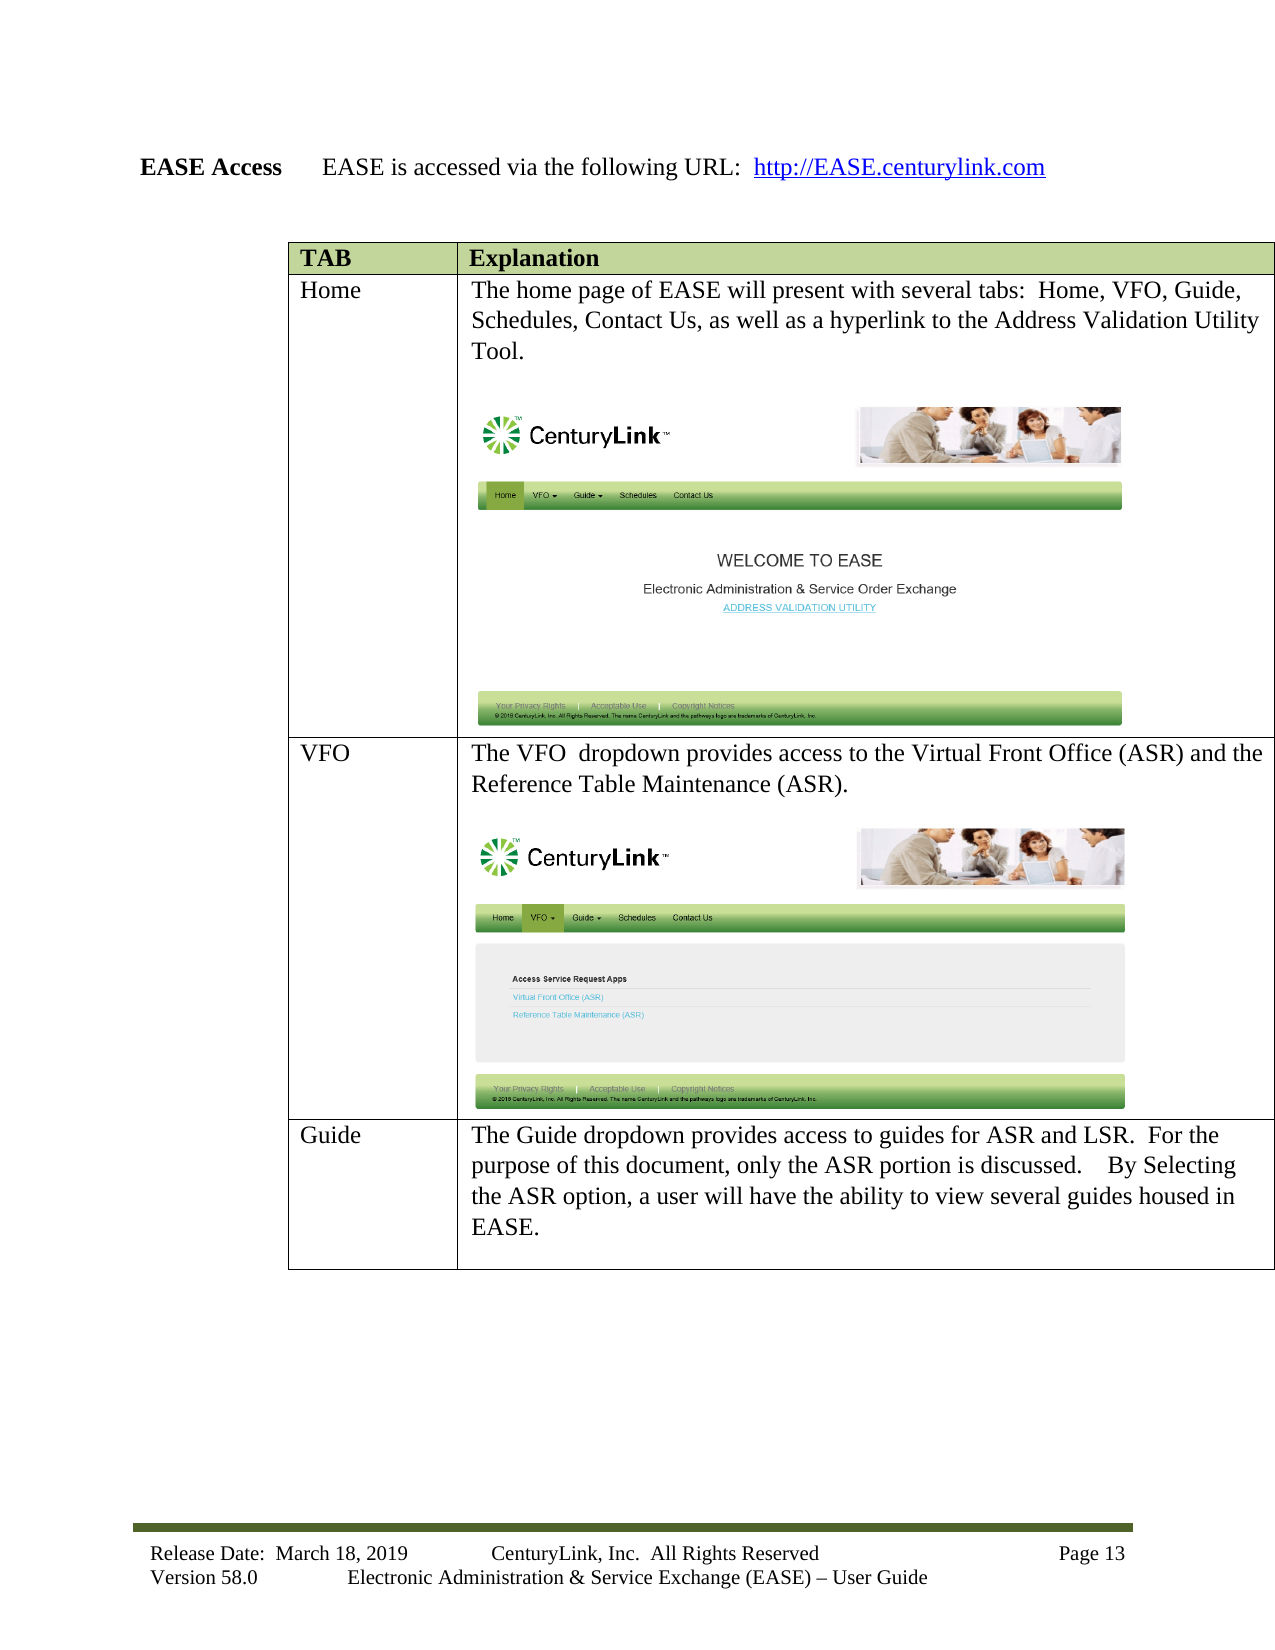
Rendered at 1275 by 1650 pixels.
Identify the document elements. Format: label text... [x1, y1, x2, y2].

table_cell VFO [289, 738, 457, 1119]
table_header TAB [289, 243, 457, 274]
table_cell The VFO dropdown provides access to the Virtual Front Office (ASR) and the Reference Table Maintenance (ASR). [458, 738, 1274, 1119]
table_cell The home page of EASE will present with several tabs: Home, VFO, Guide, Schedules, Contact Us, as well as a hyperlink to the Address Validation Utility Tool. [458, 275, 1274, 737]
table_header Explanation [458, 243, 1274, 274]
table_cell Home [289, 275, 457, 737]
table_cell EASE is accessed via the following URL: http://EASE.centurylink.com [320, 150, 1129, 212]
picture [471, 825, 1131, 1117]
table_cell Guide [289, 1120, 457, 1268]
table_cell EASE Access [140, 150, 320, 212]
picture [468, 397, 1130, 736]
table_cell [458, 1120, 1274, 1268]
